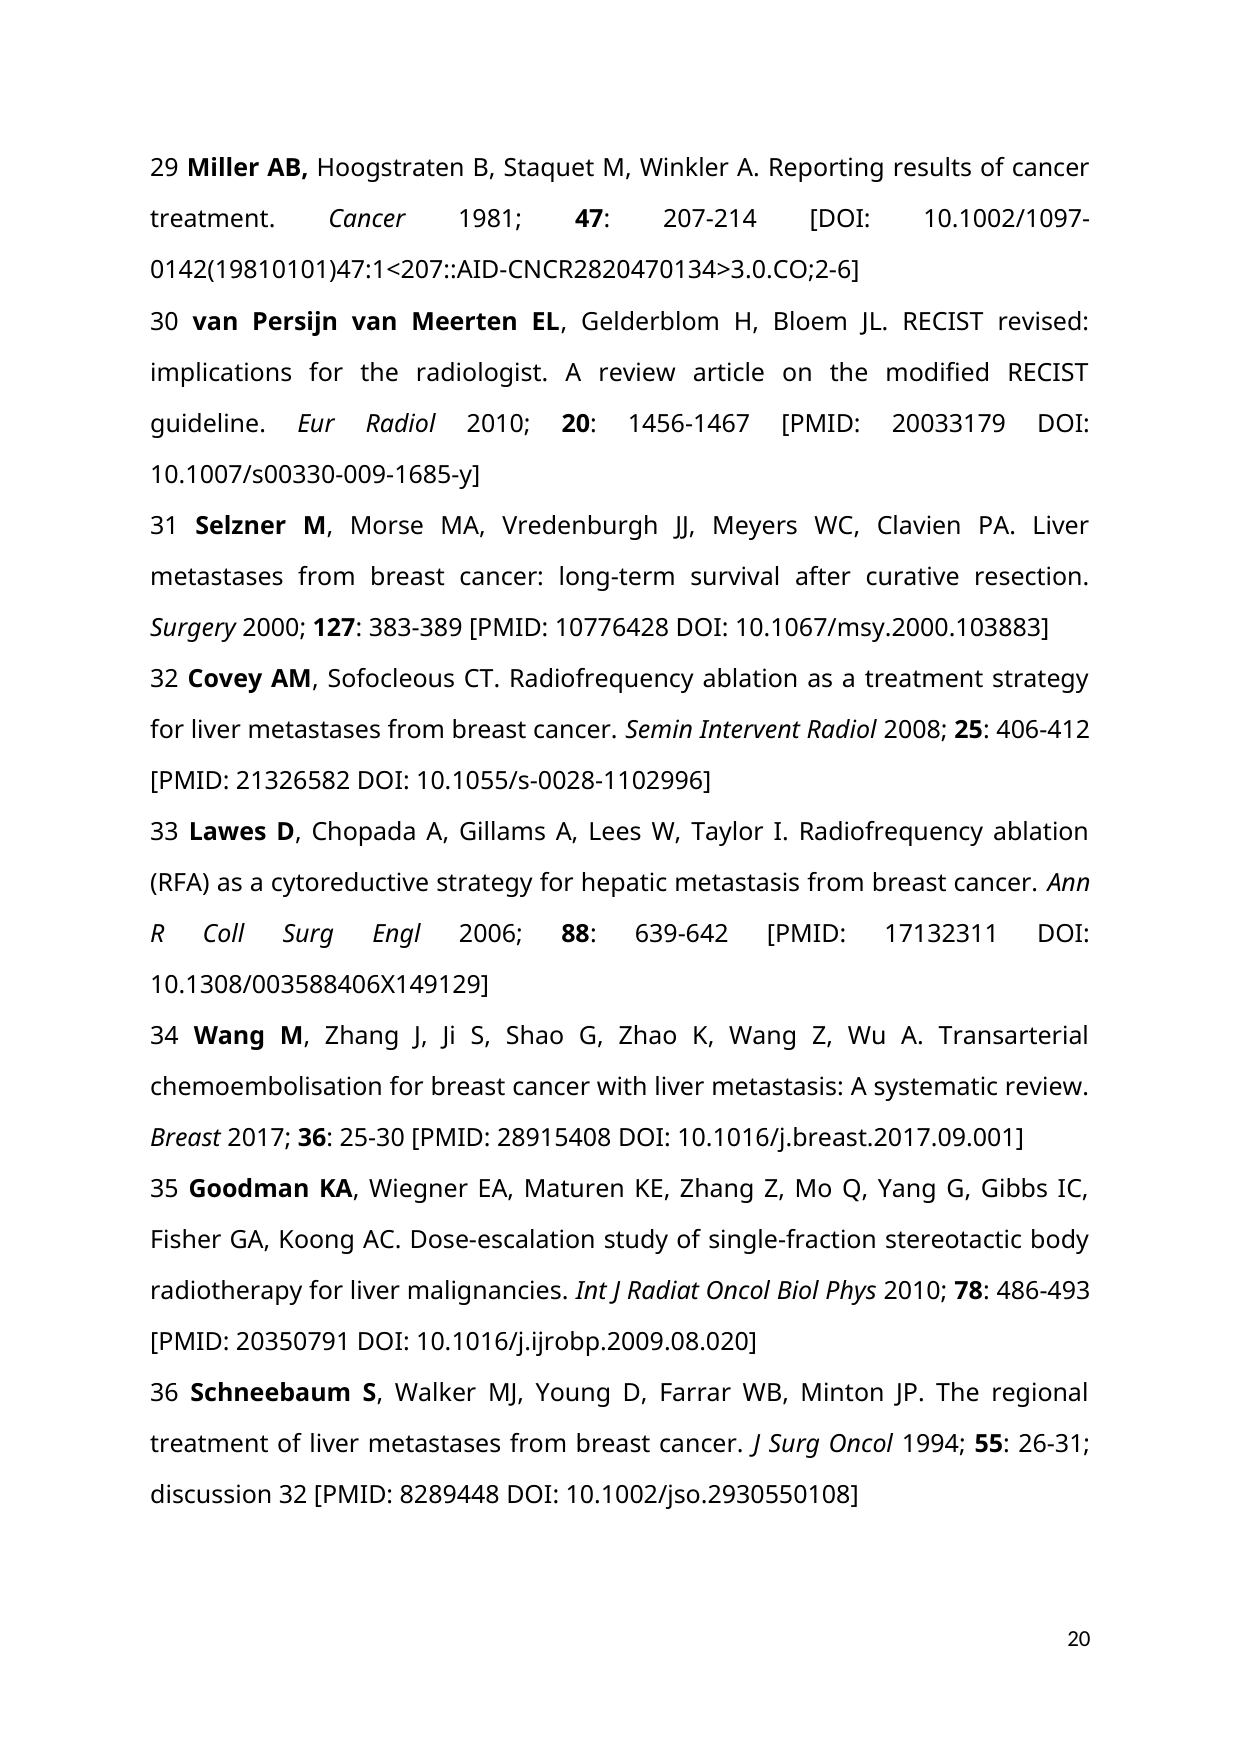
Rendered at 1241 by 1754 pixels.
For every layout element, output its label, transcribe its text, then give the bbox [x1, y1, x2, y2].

text 29 Miller AB, Hoogstraten B, Staquet M, Winkler A. Reporting results of cancer treatment. Cancer 1981; 47: 207-214 [DOI: 10.1002/1097-0142(19810101)47:1<207::AID-CNCR2820470134>3.0.CO;2-6] [150, 150, 1090, 286]
text 31 Selzner M, Morse MA, Vredenburgh JJ, Meyers WC, Clavien PA. Liver metastases from breast cancer: long-term survival after curative resection. Surgery 2000; 127: 383-389 [PMID: 10776428 DOI: 10.1067/msy.2000.103883] [150, 507, 1090, 643]
text 36 Schneebaum S, Walker MJ, Young D, Farrar WB, Minton JP. The regional treatment of liver metastases from breast cancer. J Surg Oncol 1994; 55: 26-31; discussion 32 [PMID: 8289448 DOI: 10.1002/jso.2930550108] [150, 1375, 1090, 1511]
text 34 Wang M, Zhang J, Ji S, Shao G, Zhao K, Wang Z, Wu A. Transarterial chemoembolisation for breast cancer with liver metastasis: A systematic review. Breast 2017; 36: 25-30 [PMID: 28915408 DOI: 10.1016/j.breast.2017.09.001] [150, 1018, 1090, 1154]
text 33 Lawes D, Chopada A, Gillams A, Lees W, Taylor I. Radiofrequency ablation (RFA) as a cytoreductive strategy for hepatic metastasis from breast cancer. Ann R Coll Surg Engl 2006; 88: 639-642 [PMID: 17132311 DOI: 10.1308/003588406X149129] [150, 813, 1090, 1001]
text 35 Goodman KA, Wiegner EA, Maturen KE, Zhang Z, Mo Q, Yang G, Gibbs IC, Fisher GA, Koong AC. Dose-escalation study of single-fraction stereotactic body radiotherapy for liver malignancies. Int J Radiat Oncol Biol Phys 2010; 78: 486-493 [PMID: 20350791 DOI: 10.1016/j.ijrobp.2009.08.020] [150, 1171, 1090, 1358]
text 32 Covey AM, Sofocleous CT. Radiofrequency ablation as a treatment strategy for liver metastases from breast cancer. Semin Intervent Radiol 2008; 25: 406-412 [PMID: 21326582 DOI: 10.1055/s-0028-1102996] [150, 660, 1090, 797]
text 30 van Persijn van Meerten EL, Gelderblom H, Bloem JL. RECIST revised: implications for the radiologist. A review article on the modified RECIST guideline. Eur Radiol 2010; 20: 1456-1467 [PMID: 20033179 DOI: 10.1007/s00330-009-1685-y] [150, 303, 1090, 490]
